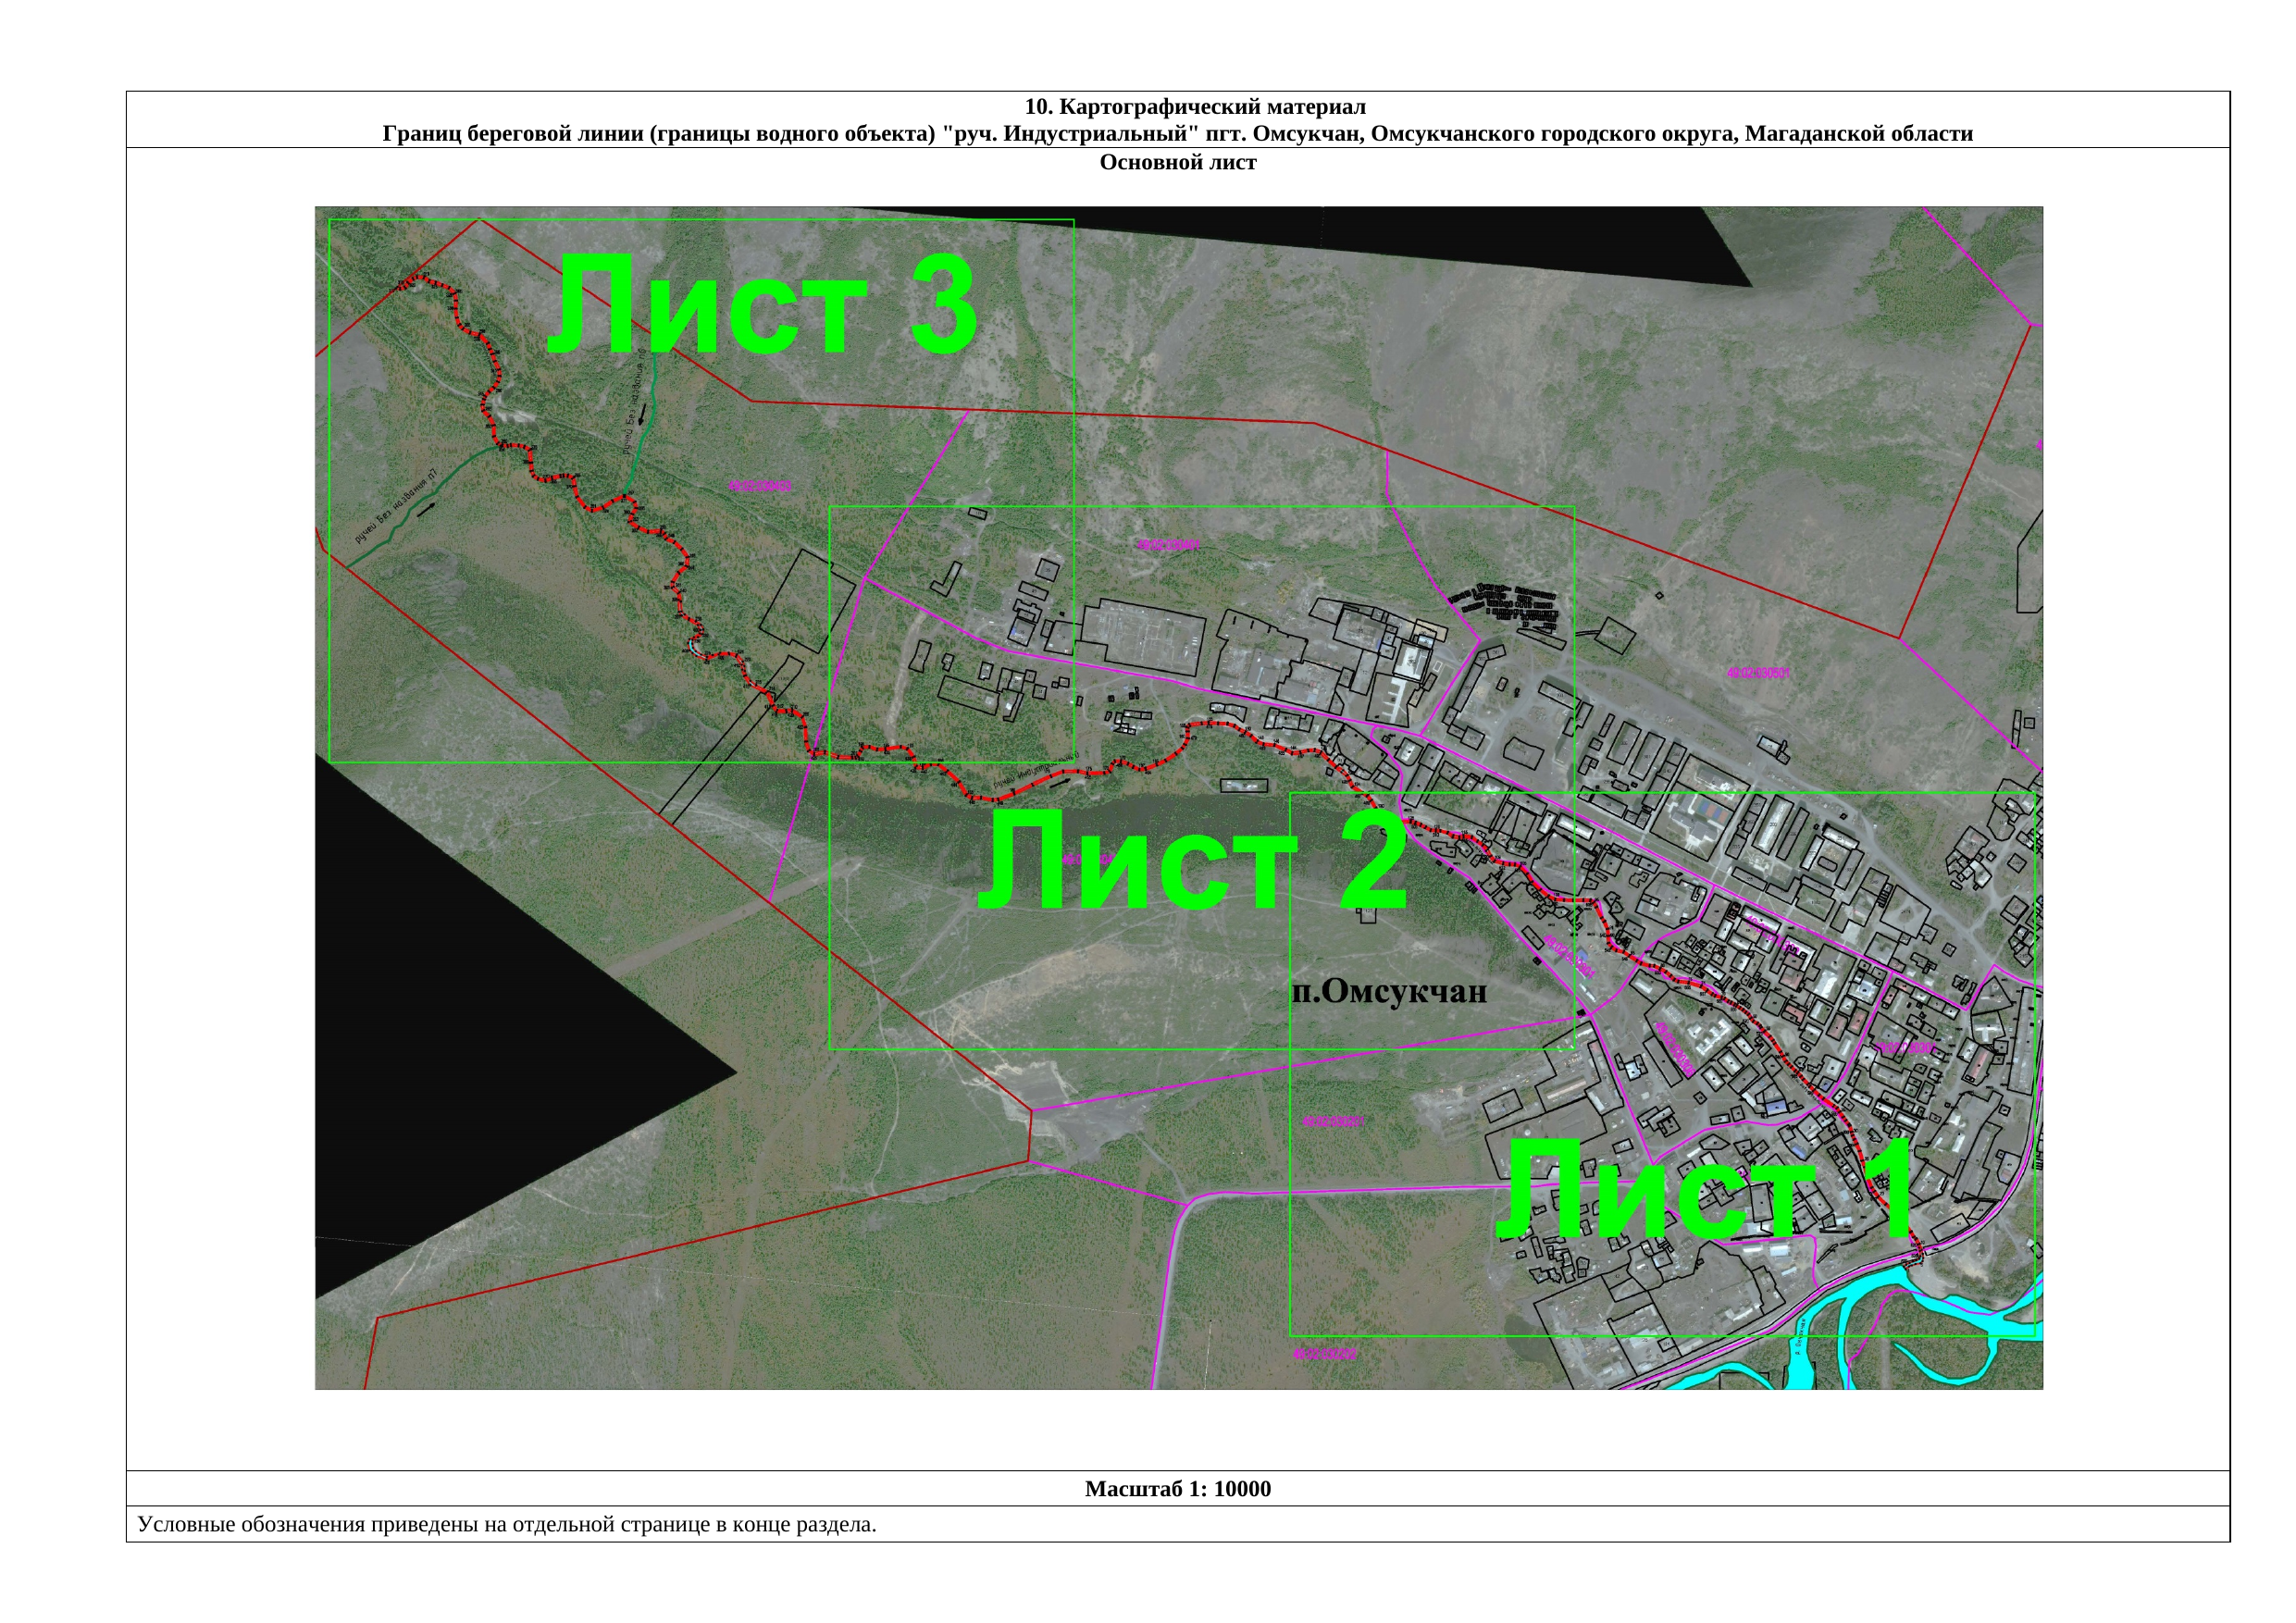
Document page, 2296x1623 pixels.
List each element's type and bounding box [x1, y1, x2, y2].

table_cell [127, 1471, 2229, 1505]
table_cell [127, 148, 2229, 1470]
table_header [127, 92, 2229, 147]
picture [309, 201, 2048, 1391]
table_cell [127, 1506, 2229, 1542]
